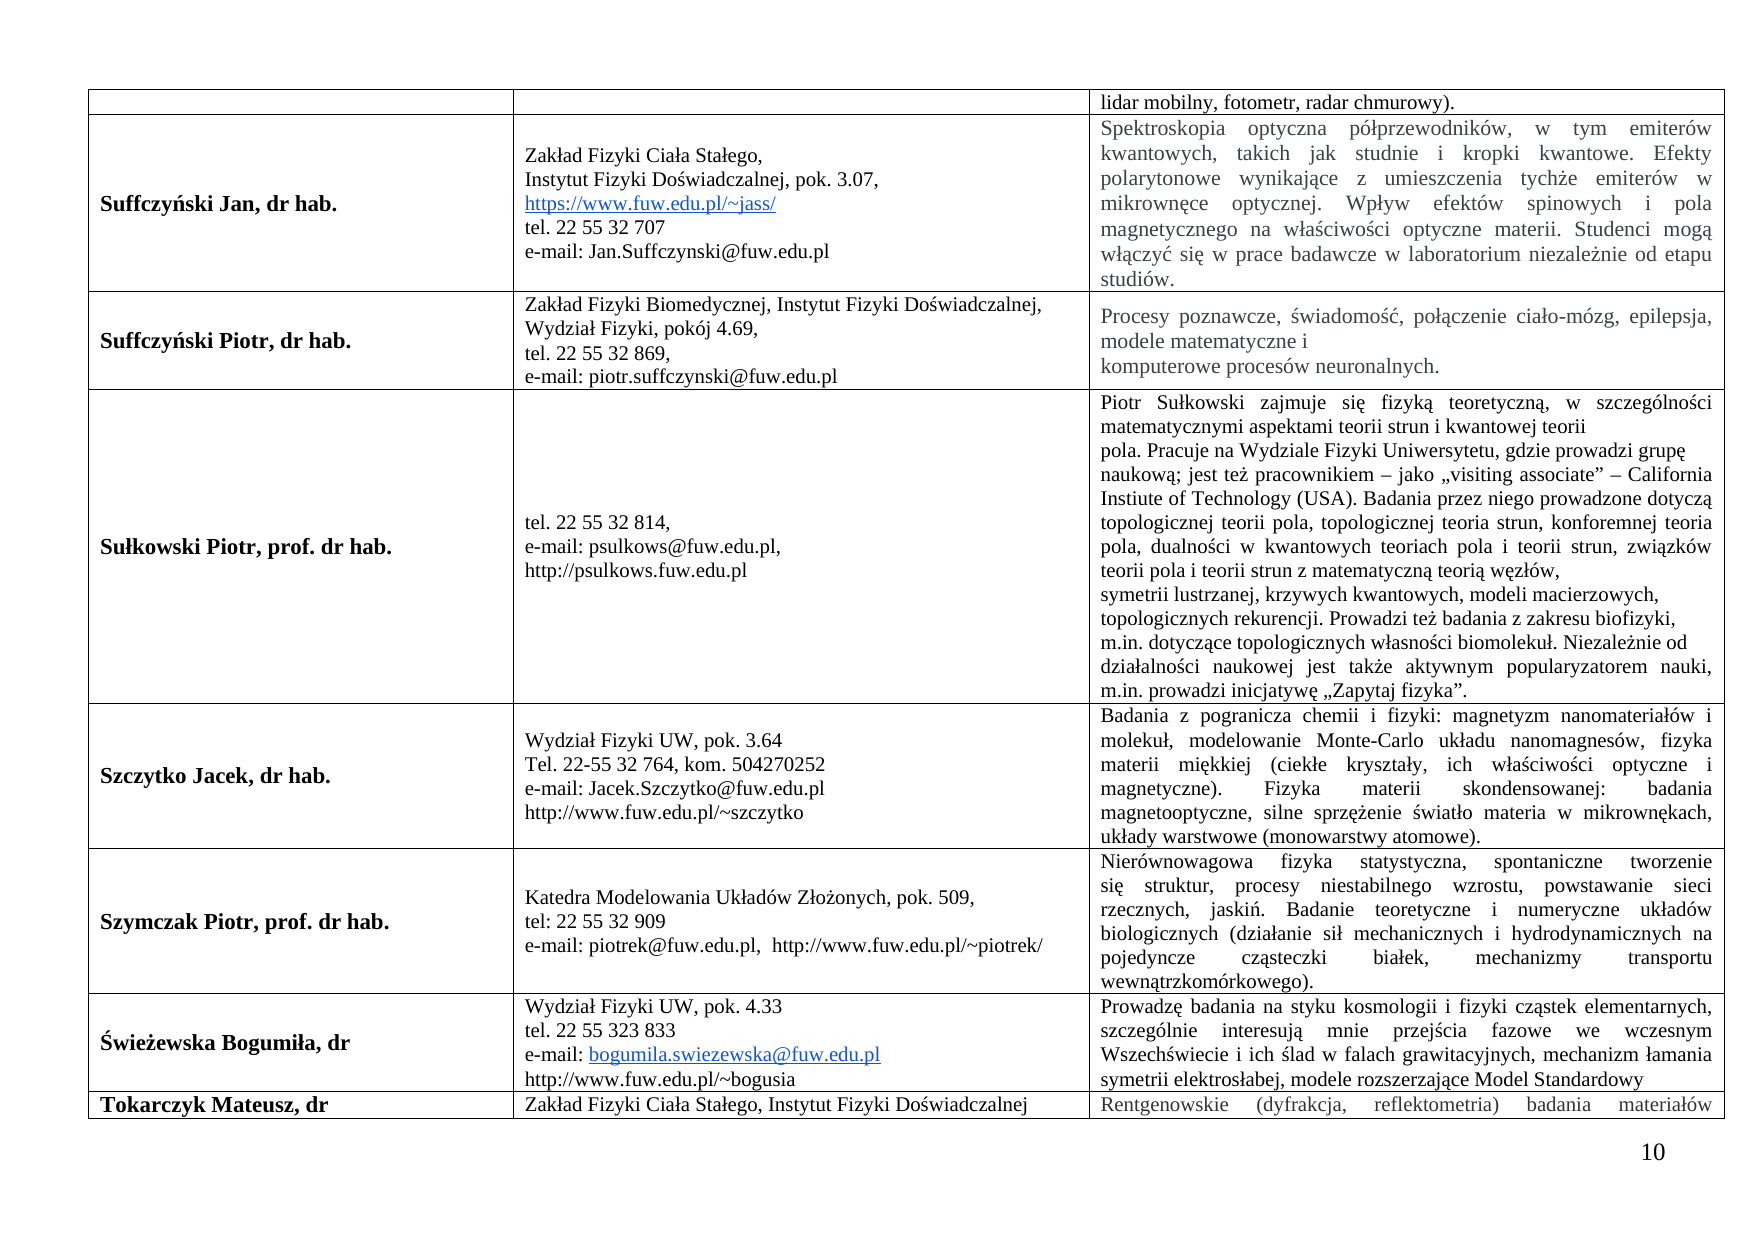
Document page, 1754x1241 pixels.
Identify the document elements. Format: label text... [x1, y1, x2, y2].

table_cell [514, 1092, 1089, 1118]
table_cell Nierównowagowa fizyka statystyczna, spontaniczne tworzenie się struktur, procesy niestabilnego wzrostu, powstawanie sieci rzecznych, jaskiń. Badanie teoretyczne i numeryczne układów biologicznych (działanie sił mechanicznych i hydrodynamicznych na pojedyncze cząsteczki białek, mechanizmy transportu wewnątrzkomórkowego). [1090, 849, 1724, 993]
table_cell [89, 1092, 513, 1118]
table_cell tel. 22 55 32 814, e-mail: psulkows@fuw.edu.pl, http://psulkows.fuw.edu.pl [514, 390, 1089, 702]
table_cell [89, 90, 513, 114]
table_cell Świeżewska Bogumiła, dr [89, 994, 513, 1091]
table_cell Suffczyński Piotr, dr hab. [89, 292, 513, 388]
table_cell Procesy poznawcze, świadomość, połączenie ciało-mózg, epilepsja, modele matematyczne i komputerowe procesów neuronalnych. [1090, 292, 1724, 388]
table_cell Piotr Sułkowski zajmuje się fizyką teoretyczną, w szczególności matematycznymi aspektami teorii strun i kwantowej teorii pola. Pracuje na Wydziale Fizyki Uniwersytetu, gdzie prowadzi grupę naukową; jest też pracownikiem – jako „visiting associate” – California Instiute of Technology (USA). Badania przez niego prowadzone dotyczą topologicznej teorii pola, topologicznej teoria strun, konforemnej teoria pola, dualności w kwantowych teoriach pola i teorii strun, związków teorii pola i teorii strun z matematyczną teorią węzłów, symetrii lustrzanej, krzywych kwantowych, modeli macierzowych, topologicznych rekurencji. Prowadzi też badania z zakresu biofizyki, m.in. dotyczące topologicznych własności biomolekuł. Niezależnie od działalności naukowej jest także aktywnym popularyzatorem nauki, m.in. prowadzi inicjatywę „Zapytaj fizyka”. [1090, 390, 1724, 702]
table_cell Zakład Fizyki Ciała Stałego, Instytut Fizyki Doświadczalnej, pok. 3.07, https://www.fuw.edu.pl/~jass/ tel. 22 55 32 707 e-mail: Jan.Suffczynski@fuw.edu.pl [514, 115, 1089, 291]
table_cell Zakład Fizyki Biomedycznej, Instytut Fizyki Doświadczalnej, Wydział Fizyki, pokój 4.69, tel. 22 55 32 869, e-mail: piotr.suffczynski@fuw.edu.pl [514, 292, 1089, 388]
table_cell Prowadzę badania na styku kosmologii i fizyki cząstek elementarnych, szczególnie interesują mnie przejścia fazowe we wczesnym Wszechświecie i ich ślad w falach grawitacyjnych, mechanizm łamania symetrii elektrosłabej, modele rozszerzające Model Standardowy [1090, 994, 1724, 1091]
table_cell Szymczak Piotr, prof. dr hab. [89, 849, 513, 993]
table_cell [514, 90, 1089, 114]
table_cell Badania z pogranicza chemii i fizyki: magnetyzm nanomateriałów i molekuł, modelowanie Monte-Carlo układu nanomagnesów, fizyka materii miękkiej (ciekłe kryształy, ich właściwości optyczne i magnetyczne). Fizyka materii skondensowanej: badania magnetooptyczne, silne sprzężenie światło materia w mikrownękach, układy warstwowe (monowarstwy atomowe). [1090, 704, 1724, 848]
table_cell Wydział Fizyki UW, pok. 4.33 tel. 22 55 323 833 e-mail: bogumila.swiezewska@fuw.edu.pl http://www.fuw.edu.pl/~bogusia [514, 994, 1089, 1091]
table_cell Katedra Modelowania Układów Złożonych, pok. 509, tel: 22 55 32 909 e-mail: piotrek@fuw.edu.pl, http://www.fuw.edu.pl/~piotrek/ [514, 849, 1089, 993]
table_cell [1090, 90, 1724, 114]
table_cell Sułkowski Piotr, prof. dr hab. [89, 390, 513, 702]
table_cell Spektroskopia optyczna półprzewodników, w tym emiterów kwantowych, takich jak studnie i kropki kwantowe. Efekty polarytonowe wynikające z umieszczenia tychże emiterów w mikrownęce optycznej. Wpływ efektów spinowych i pola magnetycznego na właściwości optyczne materii. Studenci mogą włączyć się w prace badawcze w laboratorium niezależnie od etapu studiów. [1175, 115, 1724, 291]
table_cell Szczytko Jacek, dr hab. [89, 704, 513, 848]
table_cell Wydział Fizyki UW, pok. 3.64 Tel. 22-55 32 764, kom. 504270252 e-mail: Jacek.Szczytko@fuw.edu.pl http://www.fuw.edu.pl/~szczytko [514, 704, 1089, 848]
table_cell Suffczyński Jan, dr hab. [89, 115, 513, 291]
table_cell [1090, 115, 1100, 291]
